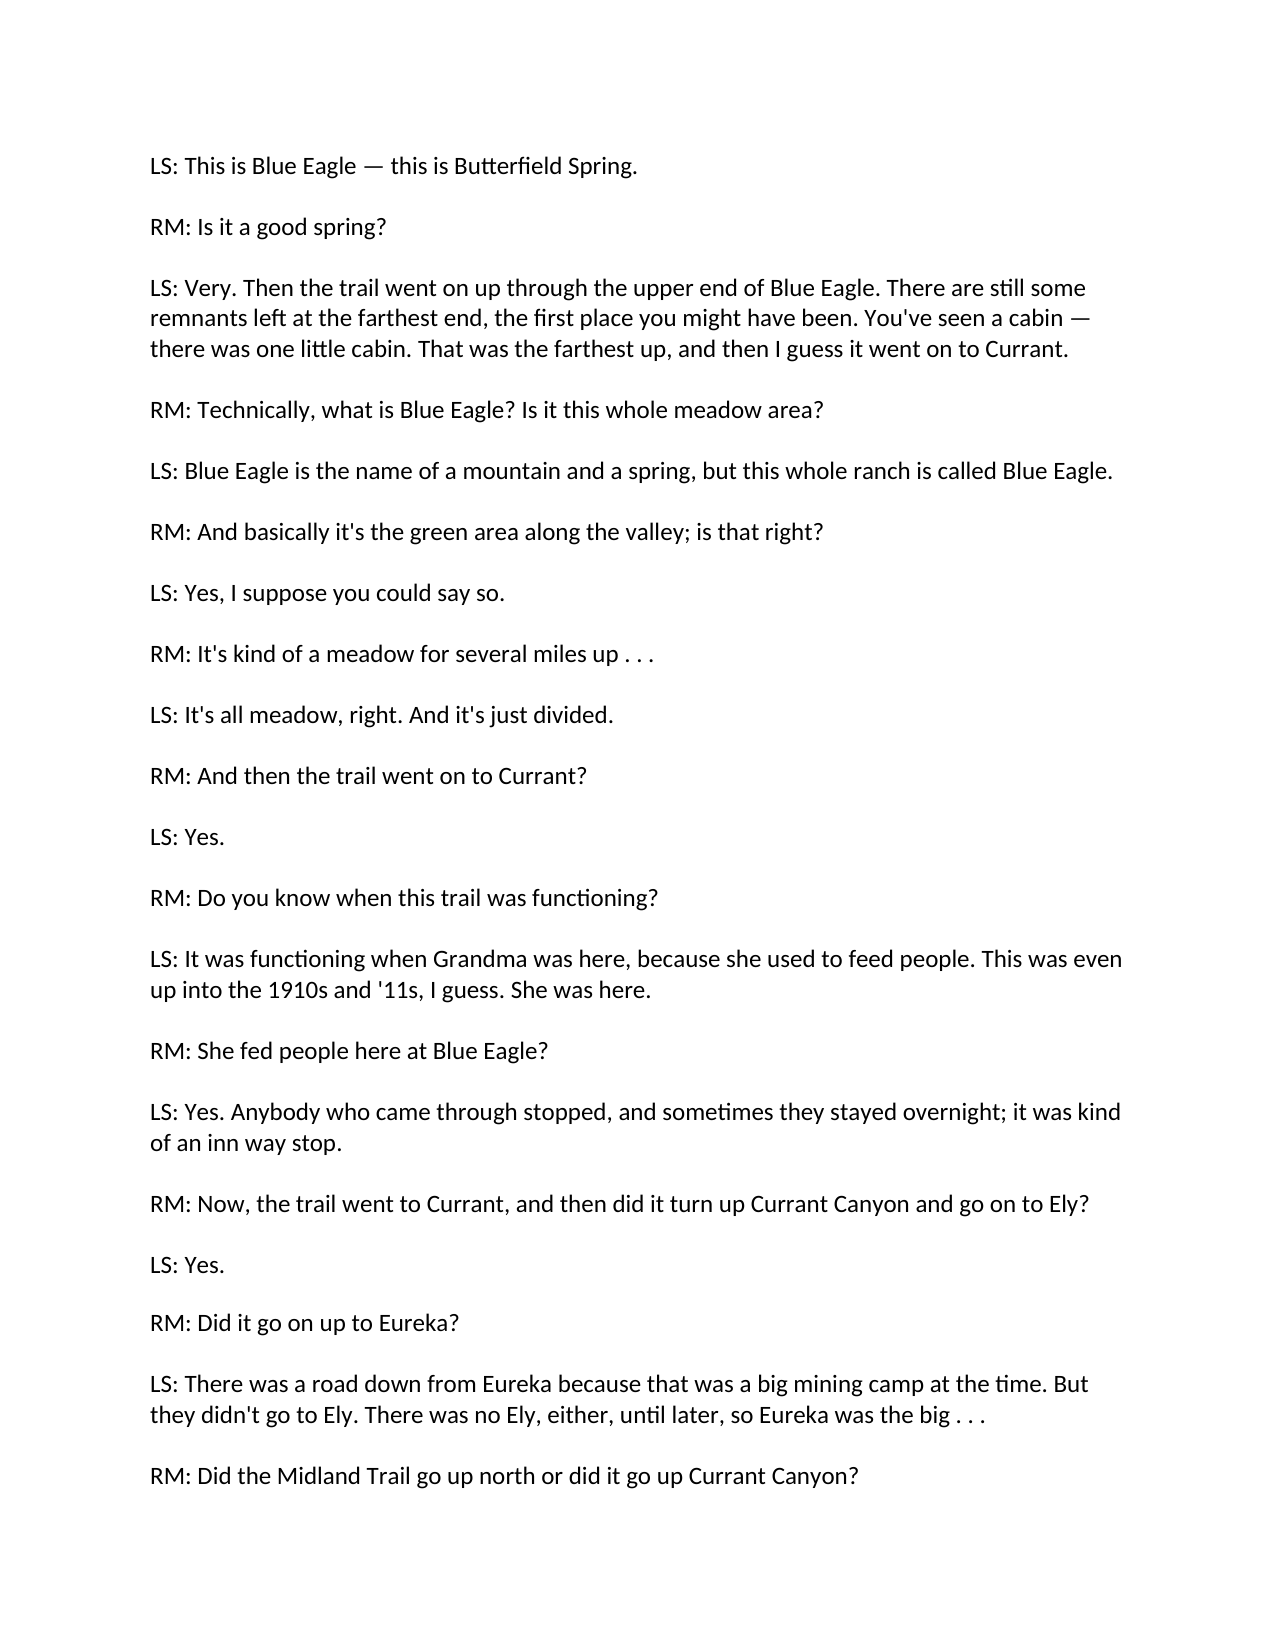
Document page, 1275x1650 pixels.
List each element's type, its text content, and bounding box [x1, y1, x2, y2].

text RM: Did the Midland Trail go up north or did it go up Currant Canyon? [150, 1460, 1125, 1490]
text LS: Yes. [150, 821, 1125, 852]
text RM: And then the trail went on to Currant? [150, 760, 1125, 791]
text LS: It was functioning when Grandma was here, because she used to feed people. This was even up into the 1910s and '11s, I guess. She was here. [150, 943, 1125, 1004]
text LS: Blue Eagle is the name of a mountain and a spring, but this whole ranch is called Blue Eagle. [150, 455, 1125, 486]
text LS: There was a road down from Eureka because that was a big mining camp at the time. But they didn't go to Ely. There was no Ely, either, until later, so Eureka was the big . . . [150, 1368, 1125, 1429]
text LS: Yes, I suppose you could say so. [150, 577, 1125, 608]
text LS: Yes. [150, 1249, 1125, 1279]
text LS: It's all meadow, right. And it's just divided. [150, 699, 1125, 730]
text RM: It's kind of a meadow for several miles up . . . [150, 638, 1125, 669]
text RM: Technically, what is Blue Eagle? Is it this whole meadow area? [150, 394, 1125, 425]
text LS: This is Blue Eagle — this is Butterfield Spring. [150, 150, 1125, 181]
text RM: Did it go on up to Eureka? [150, 1307, 1125, 1338]
text RM: Is it a good spring? [150, 211, 1125, 242]
text LS: Yes. Anybody who came through stopped, and sometimes they stayed overnight; it was kind of an inn way stop. [150, 1096, 1125, 1157]
text LS: Very. Then the trail went on up through the upper end of Blue Eagle. There are still some remnants left at the farthest end, the first place you might have been. You've seen a cabin — there was one little cabin. That was the farthest up, and then I guess it went on to Currant. [150, 272, 1125, 364]
text RM: Now, the trail went to Currant, and then did it turn up Currant Canyon and go on to Ely? [150, 1188, 1125, 1218]
text RM: Do you know when this trail was functioning? [150, 882, 1125, 913]
text RM: And basically it's the green area along the valley; is that right? [150, 516, 1125, 547]
text RM: She fed people here at Blue Eagle? [150, 1035, 1125, 1066]
